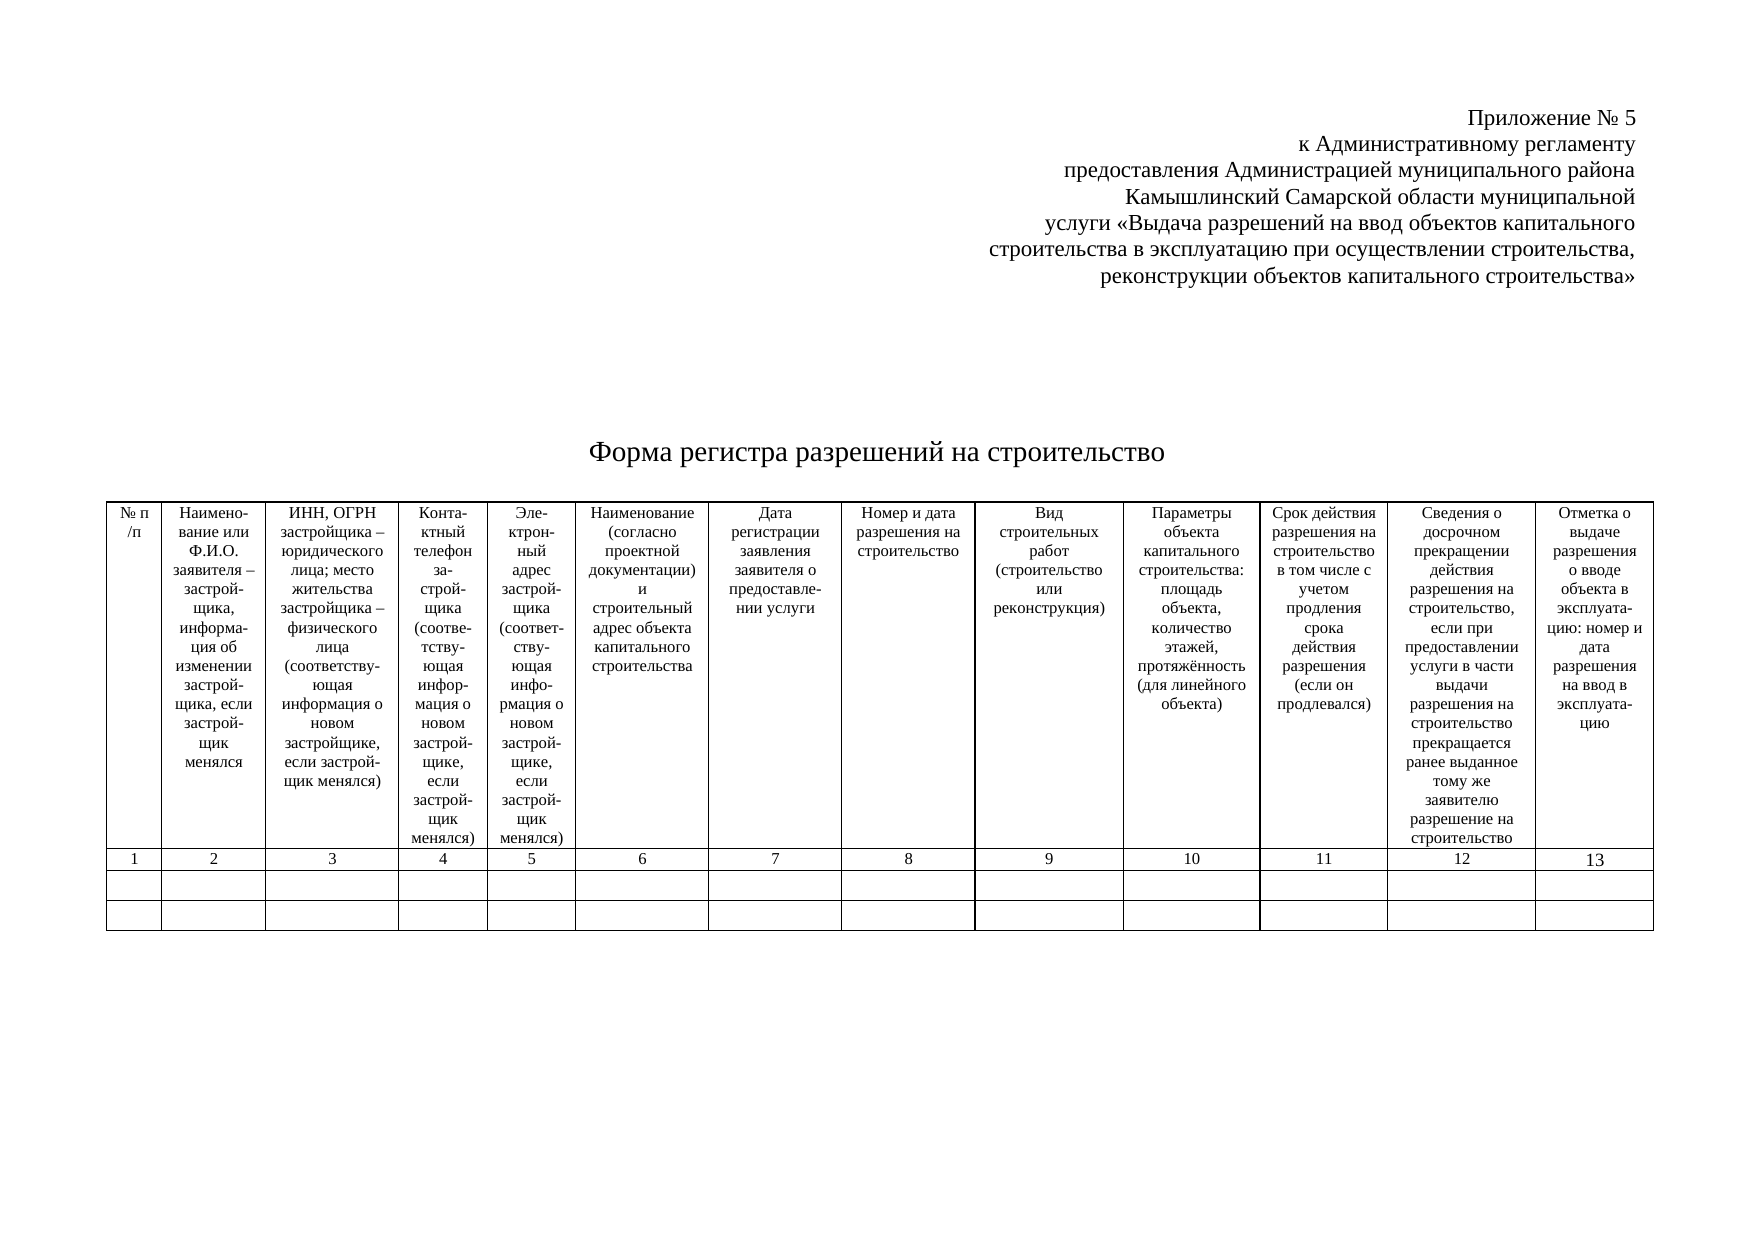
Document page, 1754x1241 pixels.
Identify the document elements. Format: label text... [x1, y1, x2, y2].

table_cell [1536, 901, 1653, 930]
table_header Сведения о досрочном прекращении действия разрешения на строительство, если при предоставлении услуги в части выдачи разрешения на строительство прекращается ранее выданное тому же заявителю разрешение на строительство [1388, 503, 1535, 847]
table_cell [1261, 901, 1387, 930]
table_cell [576, 871, 708, 900]
table_cell [709, 871, 841, 900]
table_cell [488, 871, 575, 900]
table_header Конта-ктный телефон за- строй-щика (соотве-тству-ющая инфор-мация о новом застрой-щике, если застрой-щик менялся) [399, 503, 487, 847]
table_cell 10 [1124, 849, 1259, 870]
table_header Отметка о выдаче разрешения о вводе объекта в эксплуата-цию: номер и дата разрешения на ввод в эксплуата-цию [1536, 503, 1653, 847]
table_header Эле-ктрон-ный адрес застрой-щика (соответ-ству-ющая инфо-рмация о новом застрой-щике, если застрой-щик менялся) [488, 503, 575, 847]
text Форма регистра разрешений на строительство [118, 434, 1636, 468]
table_cell [266, 901, 398, 930]
text Приложение № 5 [576, 104, 1636, 130]
table_cell 11 [1261, 849, 1387, 870]
table_cell [842, 871, 974, 900]
text строительства в эксплуатацию при осуществлении строительства, [118, 236, 1636, 262]
table_cell [1261, 871, 1387, 900]
table_cell [1388, 871, 1535, 900]
table_cell [107, 871, 161, 900]
table_cell [107, 901, 161, 930]
table_cell [976, 901, 1123, 930]
text предоставления Администрацией муниципального района [118, 156, 1636, 183]
table_cell [162, 871, 265, 900]
text услуги «Выдача разрешений на ввод объектов капитального [118, 209, 1636, 236]
table_cell 3 [266, 849, 398, 870]
table_cell [709, 901, 841, 930]
table_cell [1124, 871, 1259, 900]
table_cell [488, 901, 575, 930]
table_header ИНН, ОГРН застройщика – юридического лица; место жительства застройщика – физического лица (соответству-ющая информация о новом застройщике, если застрой-щик менялся) [266, 503, 398, 847]
table_cell [1124, 901, 1259, 930]
table_cell 5 [488, 849, 575, 870]
table_cell 1 [107, 849, 161, 870]
table_cell 12 [1388, 849, 1535, 870]
table_header Срок действия разрешения на строительство в том числе с учетом продления срока действия разрешения (если он продлевался) [1261, 503, 1387, 847]
table_cell [1536, 871, 1653, 900]
table_cell 9 [976, 849, 1123, 870]
table_cell 7 [709, 849, 841, 870]
table_header № п/п [107, 503, 161, 847]
text к Административному регламенту [576, 130, 1636, 156]
table_header Наимено-вание или Ф.И.О. заявителя – застрой-щика, информа-ция об изменении застрой-щика, если застрой-щик менялся [162, 503, 265, 847]
table_cell [399, 901, 487, 930]
table_header Дата регистрации заявления заявителя о предоставле-нии услуги [709, 503, 841, 847]
table_cell [1388, 901, 1535, 930]
table_cell [842, 901, 974, 930]
table_header Номер и дата разрешения на строительство [842, 503, 974, 847]
table_cell 2 [162, 849, 265, 870]
table_header Параметры объекта капитального строительства: площадь объекта, количество этажей, протяжённость (для линейного объекта) [1124, 503, 1259, 847]
table_cell [266, 871, 398, 900]
text реконструкции объектов капитального строительства» [118, 262, 1636, 288]
text Камышлинский Самарской области муниципальной [118, 183, 1636, 209]
table_header Наименование (согласно проектной документации) и строительный адрес объекта капитального строительства [576, 503, 708, 847]
table_cell [399, 871, 487, 900]
table_cell 6 [576, 849, 708, 870]
table_cell [576, 901, 708, 930]
table_cell [976, 871, 1123, 900]
table_header Вид строительных работ (строительство или реконструкция) [976, 503, 1123, 847]
table_cell 8 [842, 849, 974, 870]
table_cell 4 [399, 849, 487, 870]
table_cell [162, 901, 265, 930]
table_cell 13 [1536, 849, 1653, 870]
